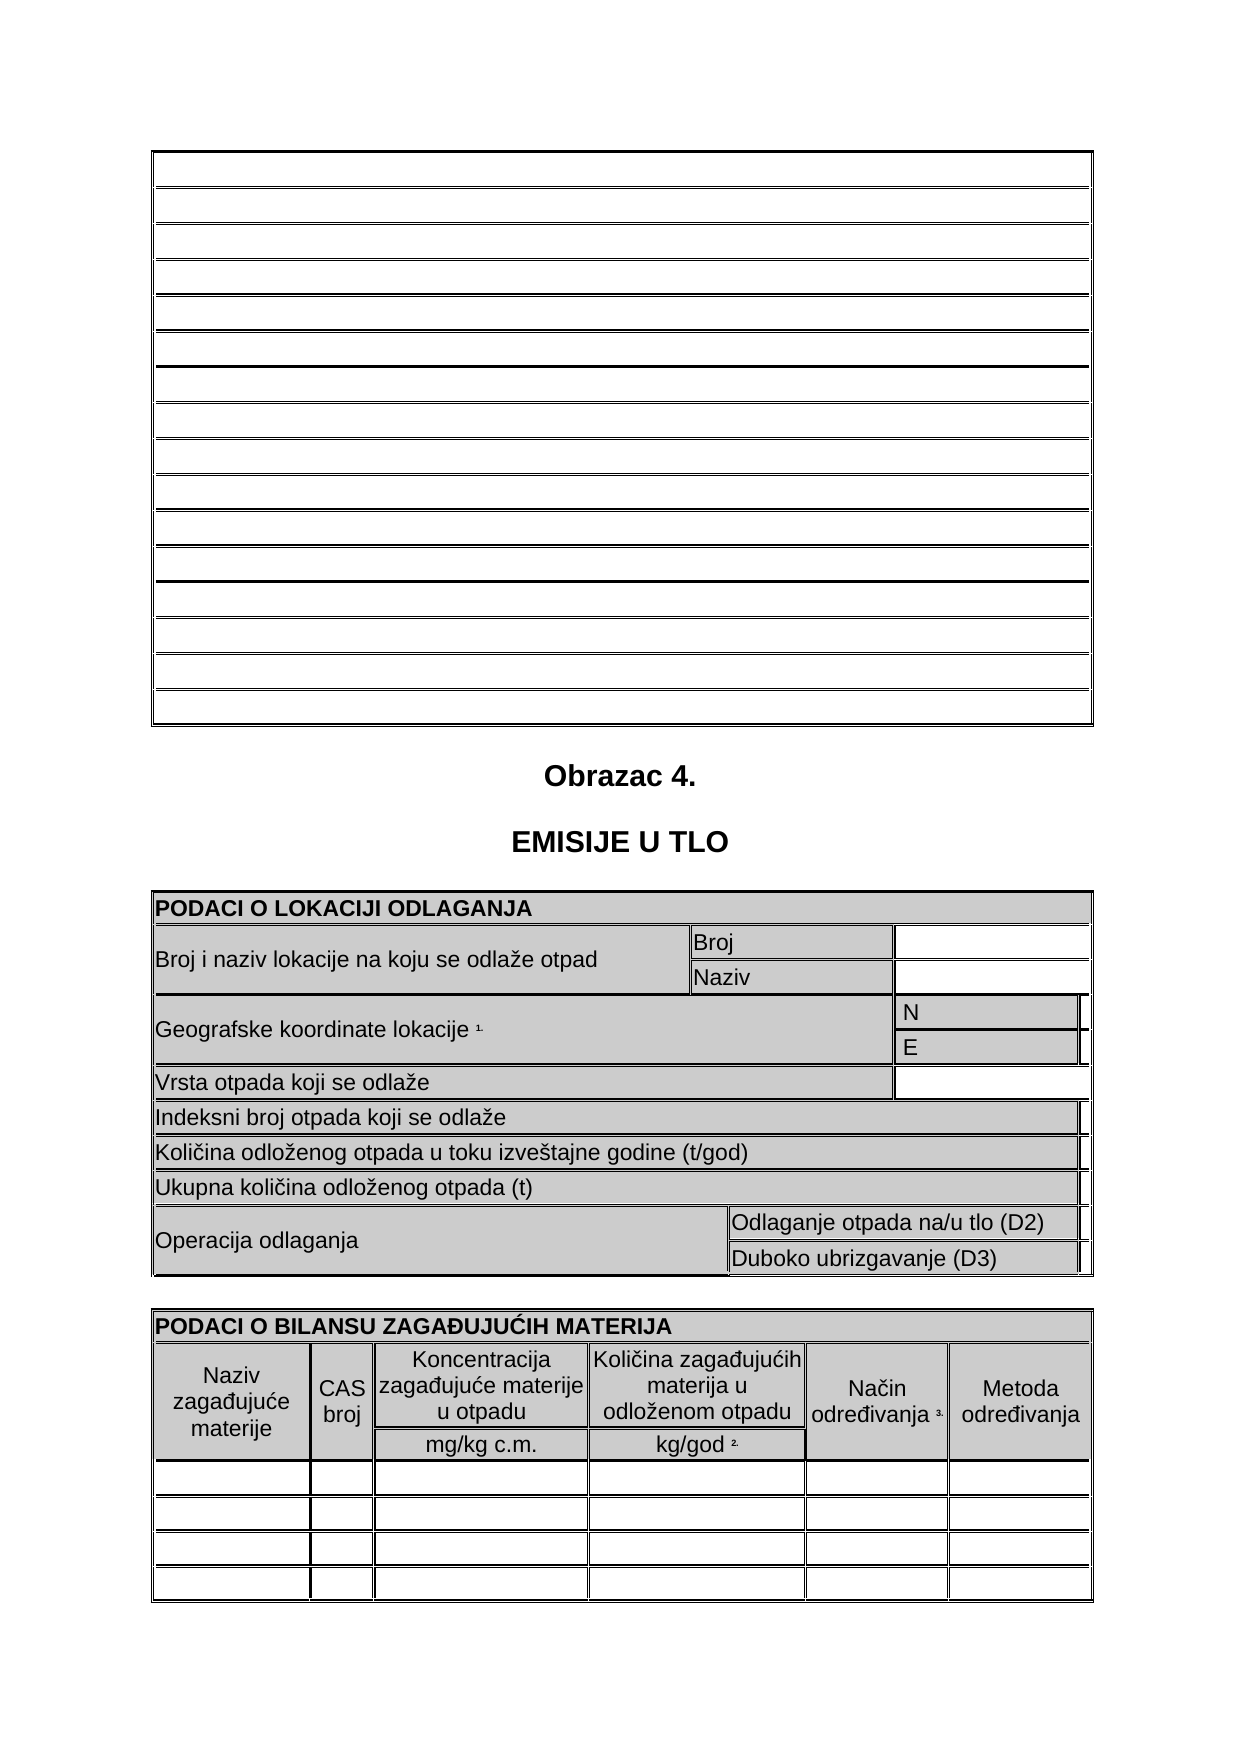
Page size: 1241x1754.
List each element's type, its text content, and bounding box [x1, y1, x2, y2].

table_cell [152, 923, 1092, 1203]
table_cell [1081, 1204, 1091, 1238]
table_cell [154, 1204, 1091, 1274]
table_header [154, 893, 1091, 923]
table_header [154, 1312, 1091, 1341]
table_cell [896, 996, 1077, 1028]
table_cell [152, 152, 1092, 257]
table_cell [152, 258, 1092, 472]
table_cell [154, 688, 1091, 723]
text Obrazac 4. [150, 758, 1090, 793]
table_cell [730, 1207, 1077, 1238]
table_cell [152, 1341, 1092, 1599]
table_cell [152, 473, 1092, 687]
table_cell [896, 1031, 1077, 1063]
text EMISIJE U TLO [150, 824, 1090, 859]
